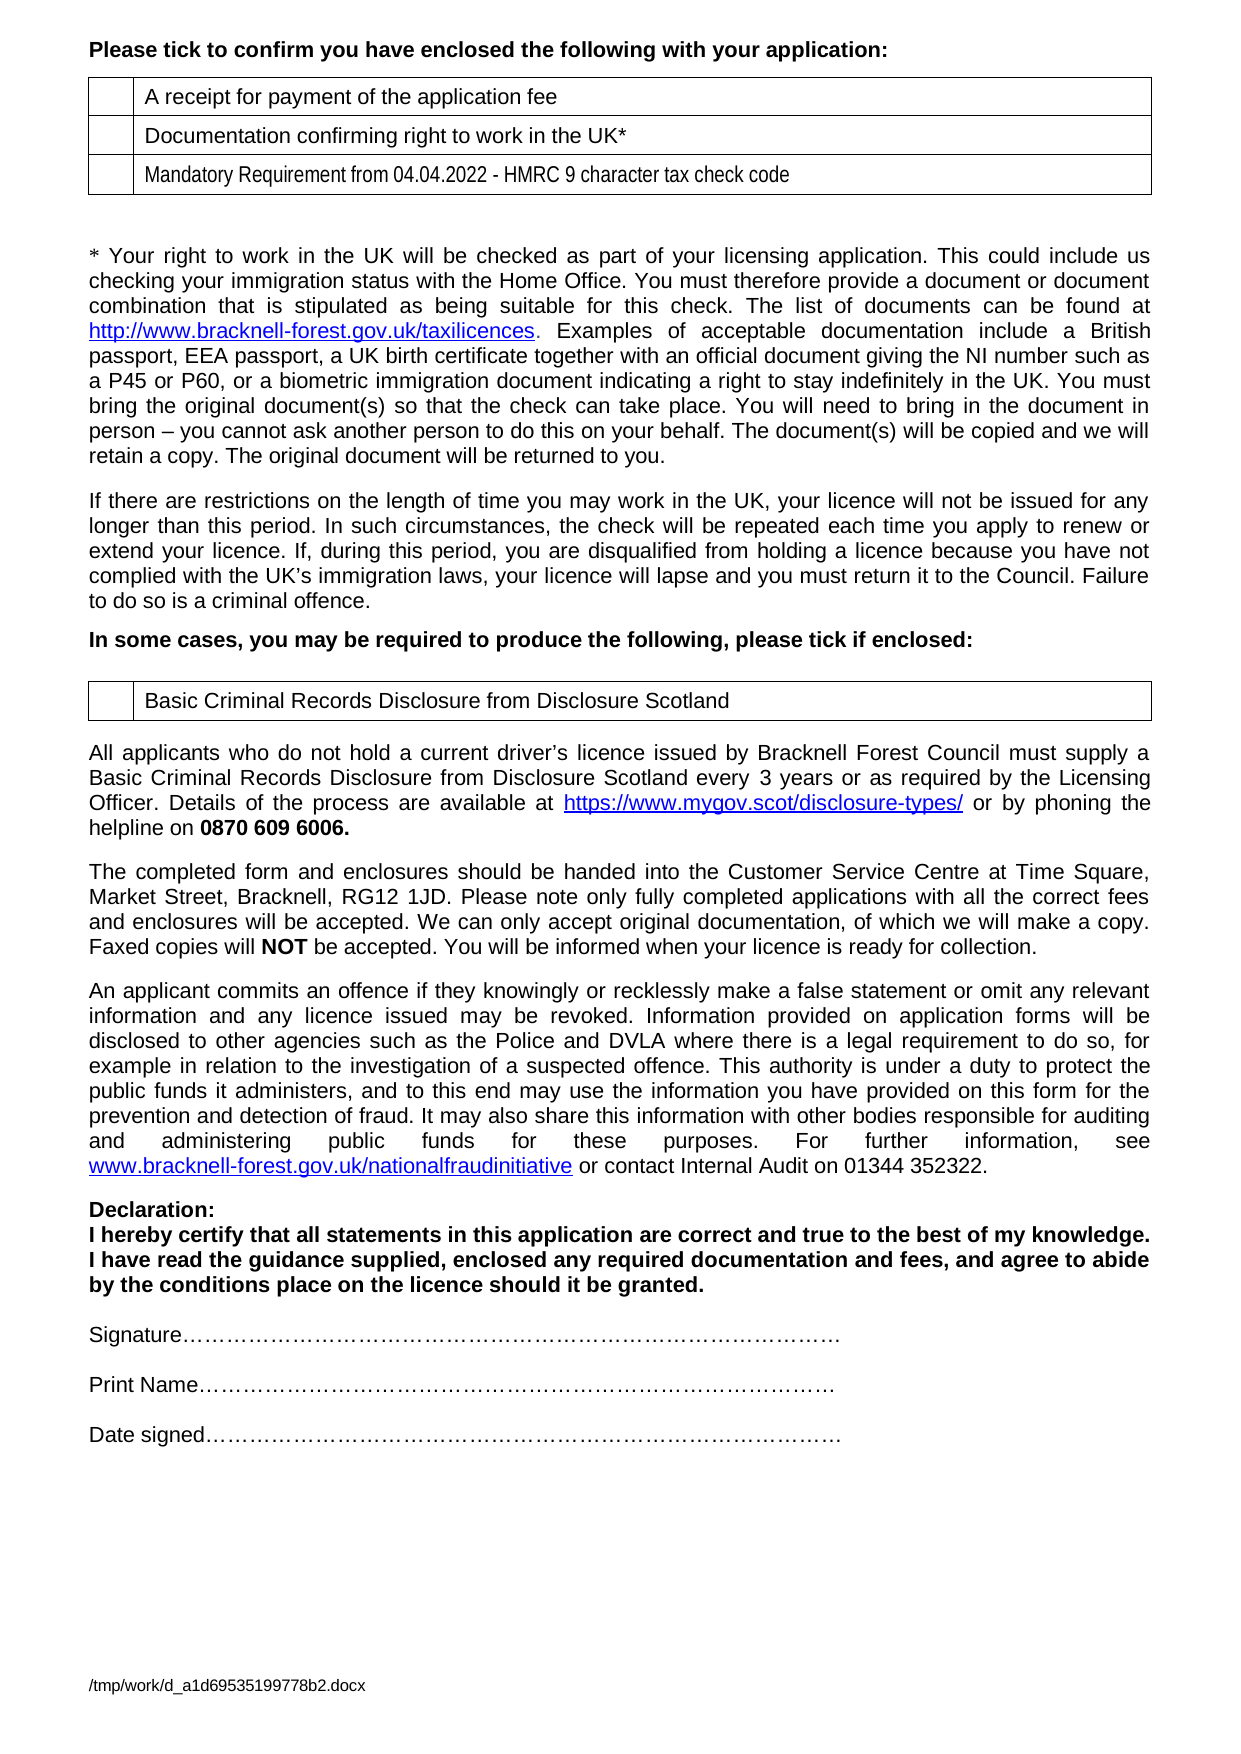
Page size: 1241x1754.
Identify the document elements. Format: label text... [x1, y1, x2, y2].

text The completed form and enclosures should be handed into the Customer Service Centre at Time Square, Market Street, Bracknell, RG12 1JD. Please note only fully completed applications with all the correct fees and enclosures will be accepted. We can only accept original documentation, of which we will make a copy. Faxed copies will NOT be accepted. You will be informed when your licence is ready for collection. [89, 859, 1152, 959]
text Please tick to confirm you have enclosed the following with your application: [89, 37, 1152, 62]
table_header [89, 78, 133, 115]
text If there are restrictions on the length of time you may work in the UK, your licence will not be issued for any longer than this period. In such circumstances, the check will be repeated each time you apply to renew or extend your licence. If, during this period, you are disqualified from holding a licence because you have not complied with the UK’s immigration laws, your licence will lapse and you must return it to the Council. Failure to do so is a criminal offence. [89, 487, 1152, 612]
table_cell [89, 116, 133, 154]
text All applicants who do not hold a current driver’s licence issued by Bracknell Forest Council must supply a Basic Criminal Records Disclosure from Disclosure Scotland every 3 years or as required by the Licensing Officer. Details of the process are available at https://www.mygov.scot/disclosure-types/ or by phoning the helpline on 0870 609 6006. [89, 740, 1152, 840]
text Print Name…………………………………………………………………………… [89, 1372, 1152, 1397]
text I hereby certify that all statements in this application are correct and true to the best of my knowledge. I have read the guidance supplied, enclosed any required documentation and fees, and agree to abide by the conditions place on the licence should it be granted. [89, 1222, 1152, 1297]
table_cell Mandatory Requirement from 04.04.2022 - HMRC 9 character tax check code [134, 155, 1151, 194]
text Date signed…………………………………………………………………………… [89, 1422, 1152, 1447]
table_header A receipt for payment of the application fee [134, 78, 1151, 115]
text Signature……………………………………………………………………………… [89, 1322, 1152, 1347]
text An applicant commits an offence if they knowingly or recklessly make a false statement or omit any relevant information and any licence issued may be revoked. Information provided on application forms will be disclosed to other agencies such as the Police and DVLA where there is a legal requirement to do so, for example in relation to the investigation of a suspected offence. This authority is under a duty to protect the public funds it administers, and to this end may use the information you have provided on this form for the prevention and detection of fraud. It may also share this information with other bodies responsible for auditing and administering public funds for these purposes. For further information, see www.bracknell-forest.gov.uk/nationalfraudinitiative or contact Internal Audit on 01344 352322. [89, 978, 1152, 1178]
text * Your right to work in the UK will be checked as part of your licensing application. This could include us checking your immigration status with the Home Office. You must therefore provide a document or document combination that is stipulated as being suitable for this check. The list of documents can be found at http://www.bracknell-forest.gov.uk/taxilicences. Examples of acceptable documentation include a British passport, EEA passport, a UK birth certificate together with an official document giving the NI number such as a P45 or P60, or a biometric immigration document indicating a right to stay indefinitely in the UK. You must bring the original document(s) so that the check can take place. You will need to bring in the document in person – you cannot ask another person to do this on your behalf. The document(s) will be copied and we will retain a copy. The original document will be returned to you. [89, 243, 1152, 468]
text In some cases, you may be required to produce the following, please tick if enclosed: [89, 627, 1152, 652]
text Declaration: [89, 1197, 1152, 1222]
table_cell Documentation confirming right to work in the UK* [134, 116, 1151, 154]
table_cell [89, 155, 133, 194]
table_header [89, 682, 133, 719]
table_header Basic Criminal Records Disclosure from Disclosure Scotland [134, 682, 1151, 719]
